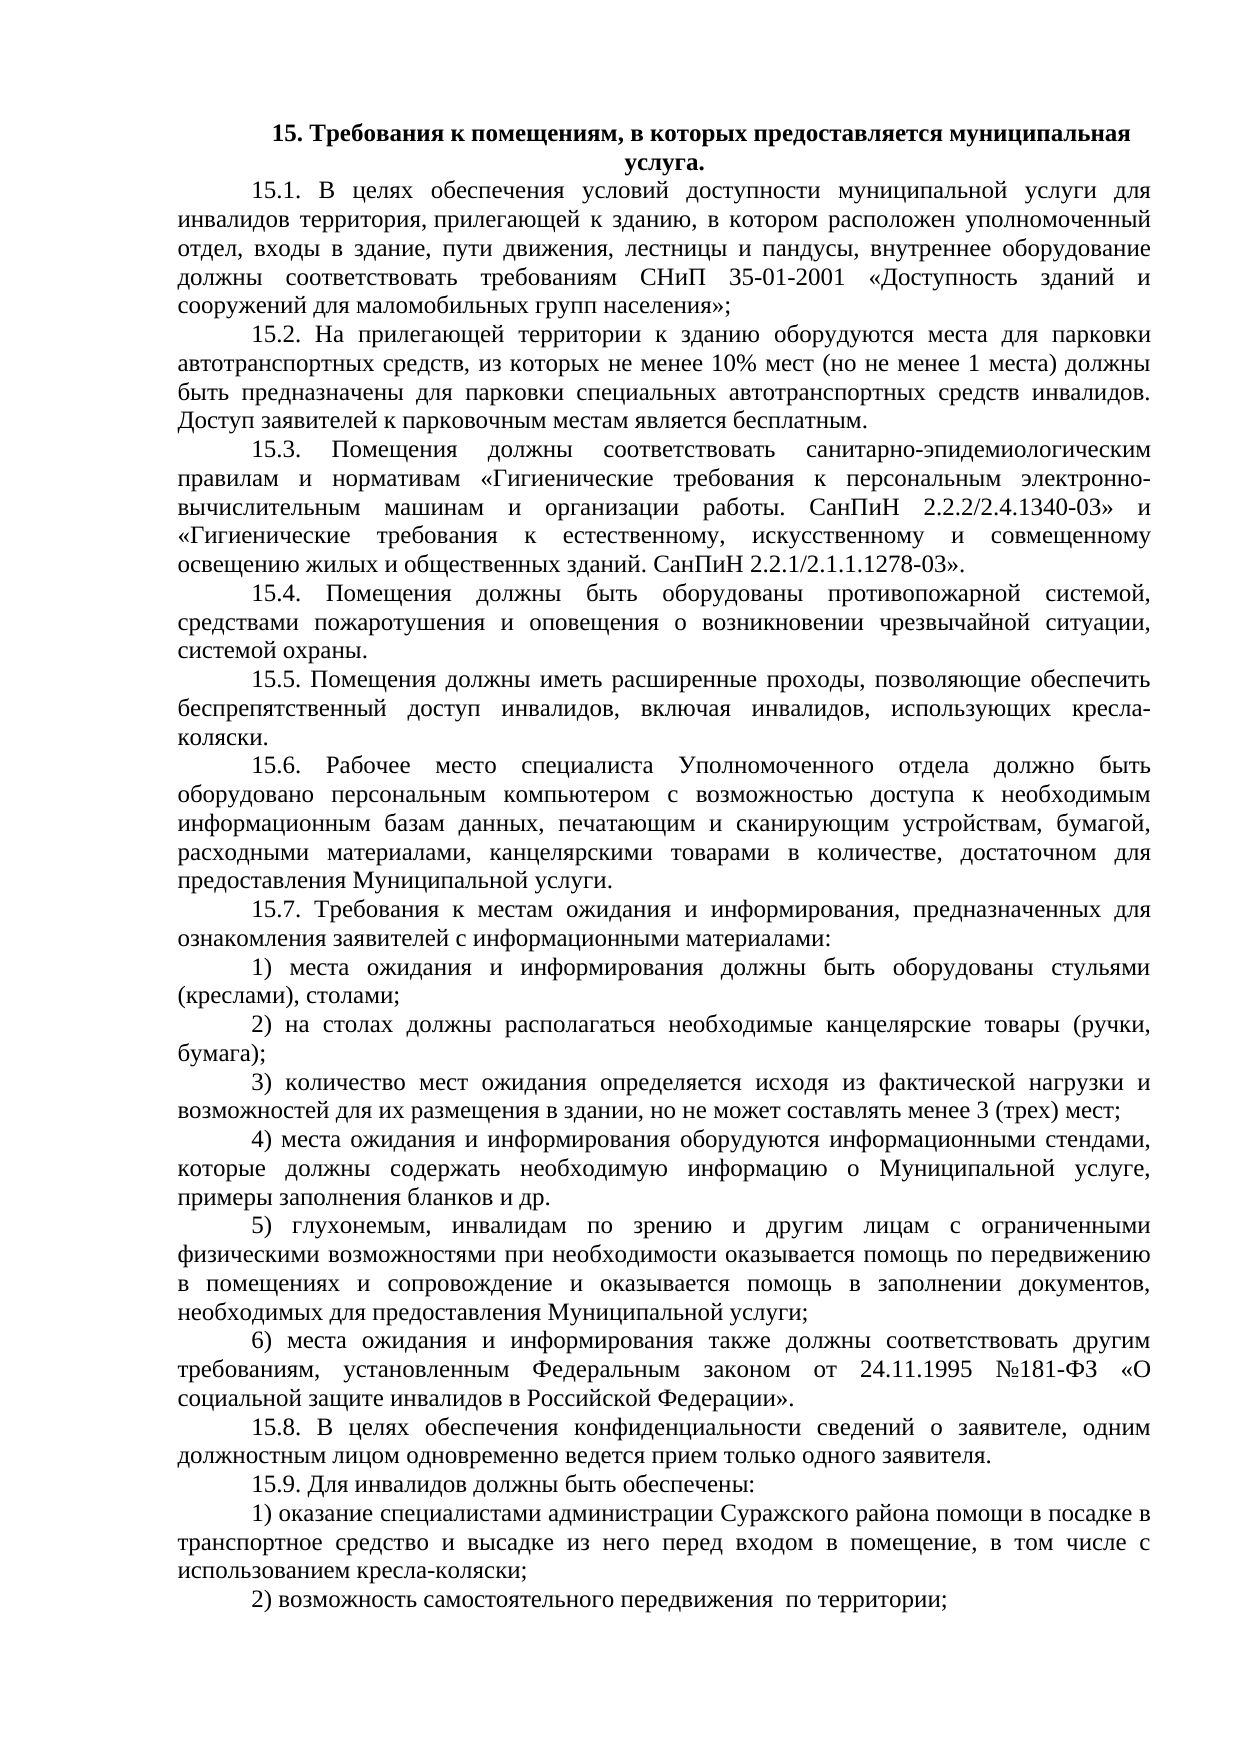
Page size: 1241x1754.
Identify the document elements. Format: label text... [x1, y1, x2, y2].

text 15.7. Требования к местам ожидания и информирования, предназначенных для ознакомления заявителей с информационными материалами: [177, 894, 1152, 952]
text 2) на столах должны располагаться необходимые канцелярские товары (ручки, бумага); [177, 1009, 1152, 1067]
text 15.2. На прилегающей территории к зданию оборудуются места для парковки автотранспортных средств, из которых не менее 10% мест (но не менее 1 места) должны быть предназначены для парковки специальных автотранспортных средств инвалидов. Доступ заявителей к парковочным местам является бесплатным. [177, 319, 1152, 434]
text 15.5. Помещения должны иметь расширенные проходы, позволяющие обеспечить беспрепятственный доступ инвалидов, включая инвалидов, использующих кресла-коляски. [177, 664, 1152, 751]
subtitle 15. Требования к помещениям, в которых предоставляется муниципальная услуга. [177, 118, 1152, 176]
text 5) глухонемым, инвалидам по зрению и другим лицам с ограниченными физическими возможностями при необходимости оказывается помощь по передвижению в помещениях и сопровождение и оказывается помощь в заполнении документов, необходимых для предоставления Муниципальной услуги; [177, 1211, 1152, 1326]
text 15.8. В целях обеспечения конфиденциальности сведений о заявителе, одним должностным лицом одновременно ведется прием только одного заявителя. [177, 1412, 1152, 1469]
text 15.6. Рабочее место специалиста Уполномоченного отдела должно быть оборудовано персональным компьютером с возможностью доступа к необходимым информационным базам данных, печатающим и сканирующим устройствам, бумагой, расходными материалами, канцелярскими товарами в количестве, достаточном для предоставления Муниципальной услуги. [177, 751, 1152, 894]
text 2) возможность самостоятельного передвижения по территории; [177, 1584, 1152, 1613]
text 1) места ожидания и информирования должны быть оборудованы стульями (креслами), столами; [177, 952, 1152, 1009]
text 15.4. Помещения должны быть оборудованы противопожарной системой, средствами пожаротушения и оповещения о возникновении чрезвычайной ситуации, системой охраны. [177, 578, 1152, 664]
text 15.3. Помещения должны соответствовать санитарно-эпидемиологическим правилам и нормативам «Гигиенические требования к персональным электронно-вычислительным машинам и организации работы. СанПиН 2.2.2/2.4.1340-03» и «Гигиенические требования к естественному, искусственному и совмещенному освещению жилых и общественных зданий. СанПиН 2.2.1/2.1.1.1278-03». [177, 434, 1152, 578]
text 15.1. В целях обеспечения условий доступности муниципальной услуги для инвалидов территория, прилегающей к зданию, в котором расположен уполномоченный отдел, входы в здание, пути движения, лестницы и пандусы, внутреннее оборудование должны соответствовать требованиям СНиП 35-01-2001 «Доступность зданий и сооружений для маломобильных групп населения»; [177, 176, 1152, 319]
text 1) оказание специалистами администрации Суражского района помощи в посадке в транспортное средство и высадке из него перед входом в помещение, в том числе с использованием кресла-коляски; [177, 1498, 1152, 1584]
text 15.9. Для инвалидов должны быть обеспечены: [177, 1469, 1152, 1498]
text 6) места ожидания и информирования также должны соответствовать другим требованиям, установленным Федеральным законом от 24.11.1995 №181-ФЗ «О социальной защите инвалидов в Российской Федерации». [177, 1326, 1152, 1412]
text 4) места ожидания и информирования оборудуются информационными стендами, которые должны содержать необходимую информацию о Муниципальной услуге, примеры заполнения бланков и др. [177, 1124, 1152, 1211]
text 3) количество мест ожидания определяется исходя из фактической нагрузки и возможностей для их размещения в здании, но не может составлять менее 3 (трех) мест; [177, 1067, 1152, 1124]
